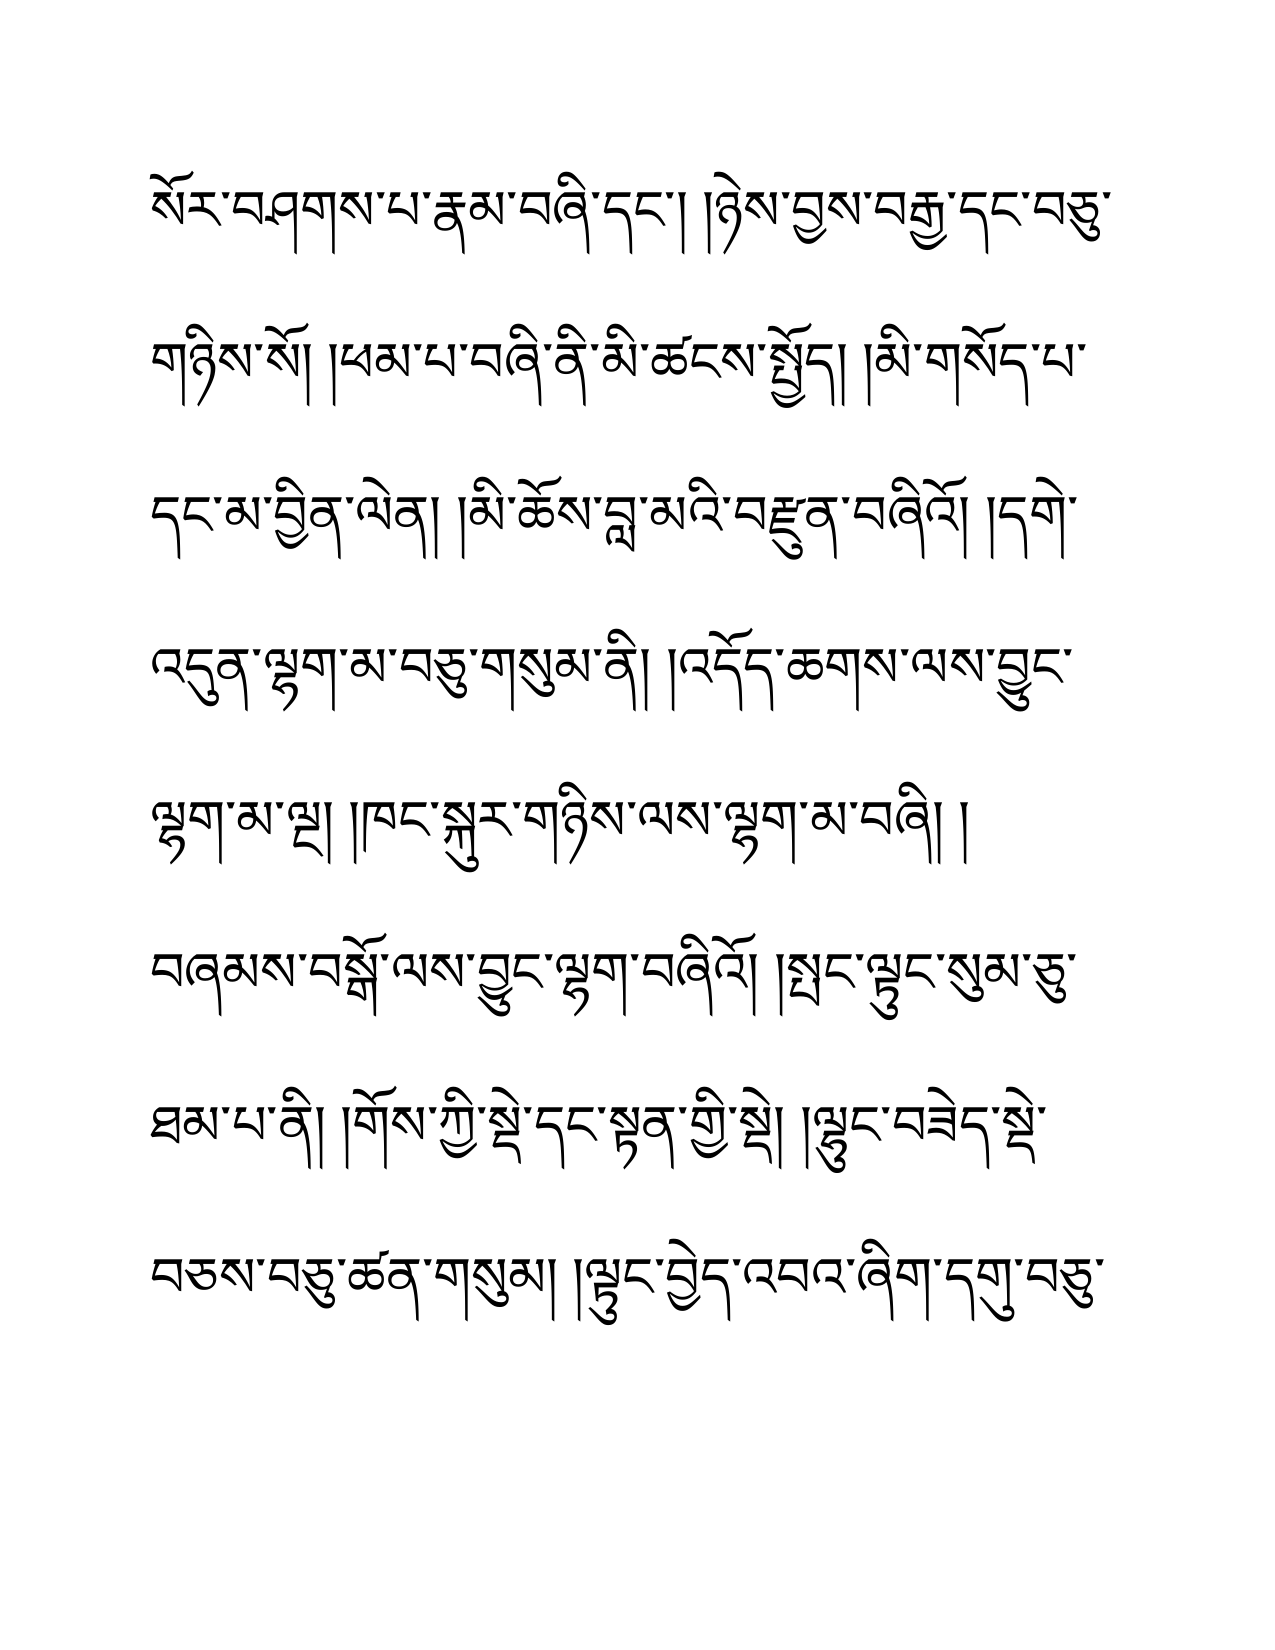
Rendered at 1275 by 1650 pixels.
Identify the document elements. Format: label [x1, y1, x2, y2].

text [150, 150, 1125, 1370]
